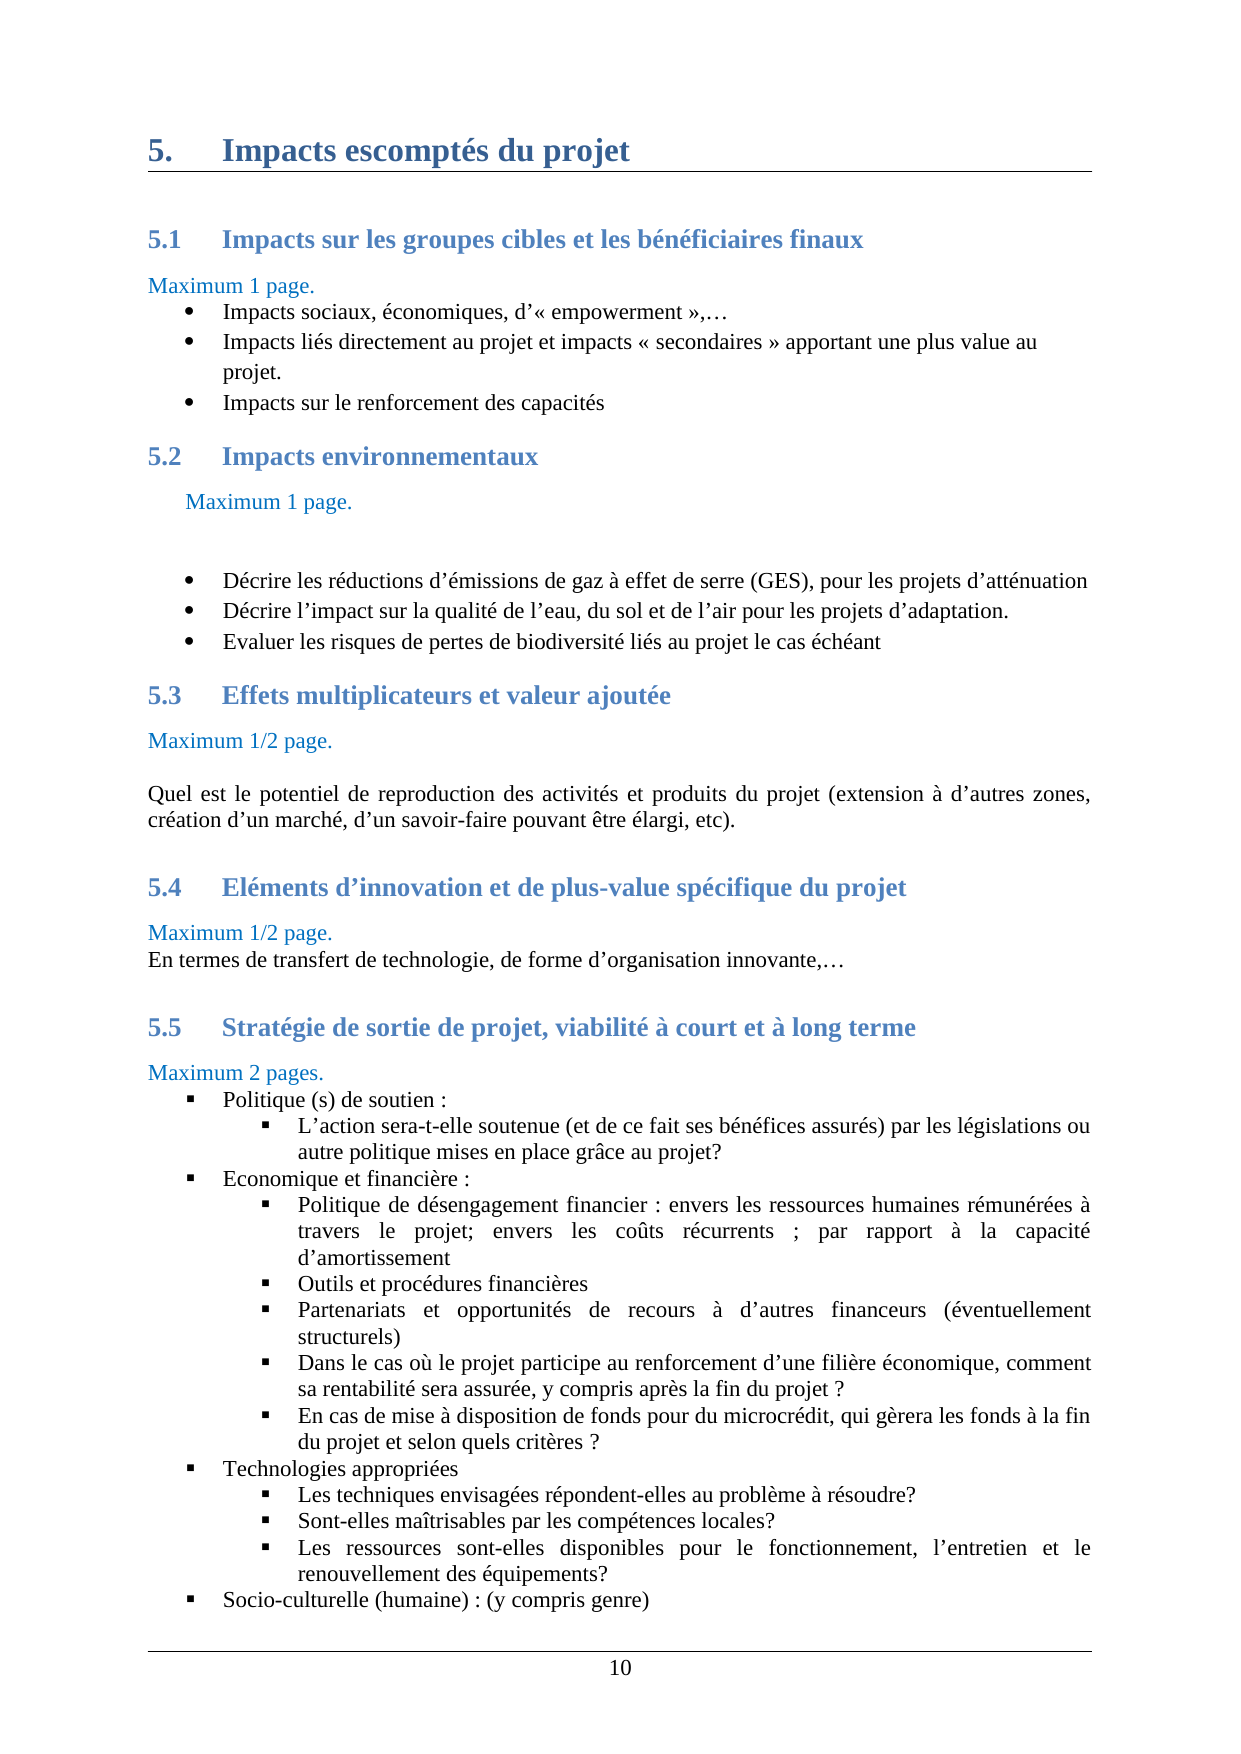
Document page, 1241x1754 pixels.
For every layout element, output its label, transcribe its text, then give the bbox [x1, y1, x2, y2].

list Economique et financière : [185, 1165, 1092, 1191]
subtitle Impacts environnementaux [148, 440, 1092, 471]
list Technologies appropriées [185, 1454, 1092, 1481]
list Politique de désengagement financier : envers les ressources humaines rémunérées à travers le projet; envers les coûts récurrents ; par rapport à la capacité d’amortissement [260, 1191, 1092, 1270]
list Socio-culturelle (humaine) : (y compris genre) [185, 1586, 1092, 1613]
subtitle Effets multiplicateurs et valeur ajoutée [148, 679, 1092, 710]
subtitle Impacts sur les groupes cibles et les bénéficiaires finaux [148, 223, 1092, 254]
list Les techniques envisagées répondent-elles au problème à résoudre? [260, 1481, 1092, 1507]
list L’action sera-t-elle soutenue (et de ce fait ses bénéfices assurés) par les législations ou autre politique mises en place grâce au projet? [260, 1112, 1092, 1165]
list Impacts sociaux, économiques, d’« empowerment »,… [185, 298, 1092, 324]
list Outils et procédures financières [260, 1270, 1092, 1296]
list Sont-elles maîtrisables par les compétences locales? [260, 1507, 1092, 1534]
list Evaluer les risques de pertes de biodiversité liés au projet le cas échéant [185, 628, 1092, 654]
list Décrire l’impact sur la qualité de l’eau, du sol et de l’air pour les projets d’adaptation. [185, 597, 1092, 624]
text Maximum 1 page. [148, 272, 1092, 298]
text Quel est le potentiel de reproduction des activités et produits du projet (extension à d’autres zones, création d’un marché, d’un savoir-faire pouvant être élargi, etc). [148, 780, 1092, 832]
subtitle Eléments d’innovation et de plus-value spécifique du projet [148, 871, 1092, 902]
list En cas de mise à disposition de fonds pour du microcrédit, qui gèrera les fonds à la fin du projet et selon quels critères ? [260, 1402, 1092, 1454]
list Maximum 1 page. [185, 488, 1092, 514]
list Dans le cas où le projet participe au renforcement d’une filière économique, comment sa rentabilité sera assurée, y compris après la fin du projet ? [260, 1349, 1092, 1402]
list Décrire les réductions d’émissions de gaz à effet de serre (GES), pour les projets d’atténuation [185, 567, 1092, 594]
list Les ressources sont-elles disponibles pour le fonctionnement, l’entretien et le renouvellement des équipements? [260, 1534, 1092, 1586]
text Maximum 1/2 page. [148, 727, 1092, 753]
text En termes de transfert de technologie, de forme d’organisation innovante,… [148, 946, 1092, 972]
list Partenariats et opportunités de recours à d’autres financeurs (éventuellement structurels) [260, 1296, 1092, 1349]
text Maximum 2 pages. [148, 1059, 1092, 1086]
subtitle Impacts escomptés du projet [148, 131, 1092, 171]
text Maximum 1/2 page. [148, 919, 1092, 946]
list Impacts sur le renforcement des capacités [185, 389, 1092, 415]
list Impacts liés directement au projet et impacts « secondaires » apportant une plus value au projet. [185, 328, 1092, 385]
list Politique (s) de soutien : [185, 1086, 1092, 1112]
subtitle Stratégie de sortie de projet, viabilité à court et à long terme [148, 1011, 1092, 1042]
